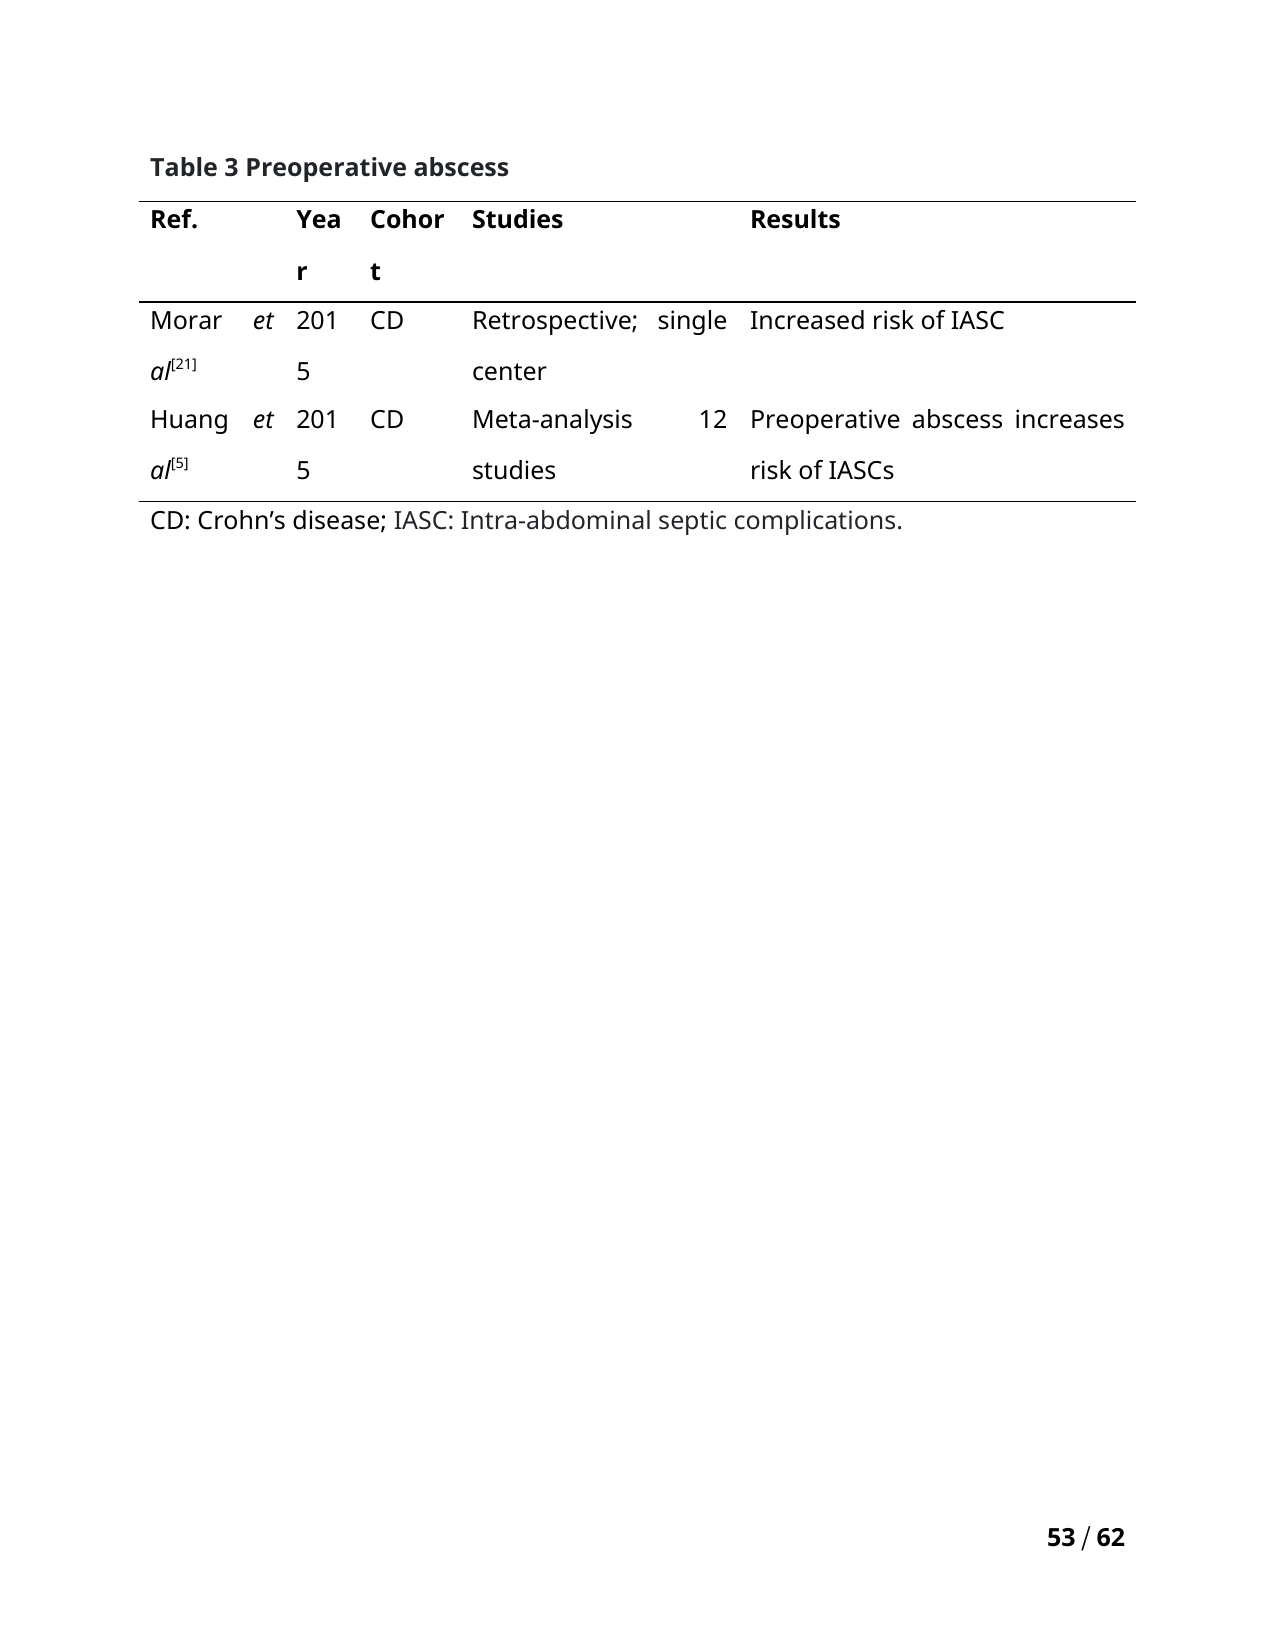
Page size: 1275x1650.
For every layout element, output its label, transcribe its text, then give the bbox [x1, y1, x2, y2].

table_cell 2015 [285, 303, 359, 402]
table_header Ref. [139, 202, 285, 301]
table_header Results [739, 202, 1136, 301]
table_header Year [285, 202, 359, 301]
table_cell Meta-analysis 12 studies [461, 402, 738, 501]
text Table 3 Preoperative abscess [150, 150, 1125, 184]
table_cell Preoperative abscess increases risk of IASCs [739, 402, 1136, 501]
table_cell CD [359, 303, 461, 402]
text CD: Crohn’s disease; IASC: Intra-abdominal septic complications. [150, 502, 1125, 536]
table_cell Huang et al[5] [139, 402, 285, 501]
table_cell Increased risk of IASC [739, 303, 1136, 402]
table_header Studies [461, 202, 738, 301]
table_cell CD [359, 402, 461, 501]
table_cell 2015 [285, 402, 359, 501]
table_cell Retrospective; single center [461, 303, 738, 402]
table_header Cohort [359, 202, 461, 301]
table_cell Morar et al[21] [139, 303, 285, 402]
